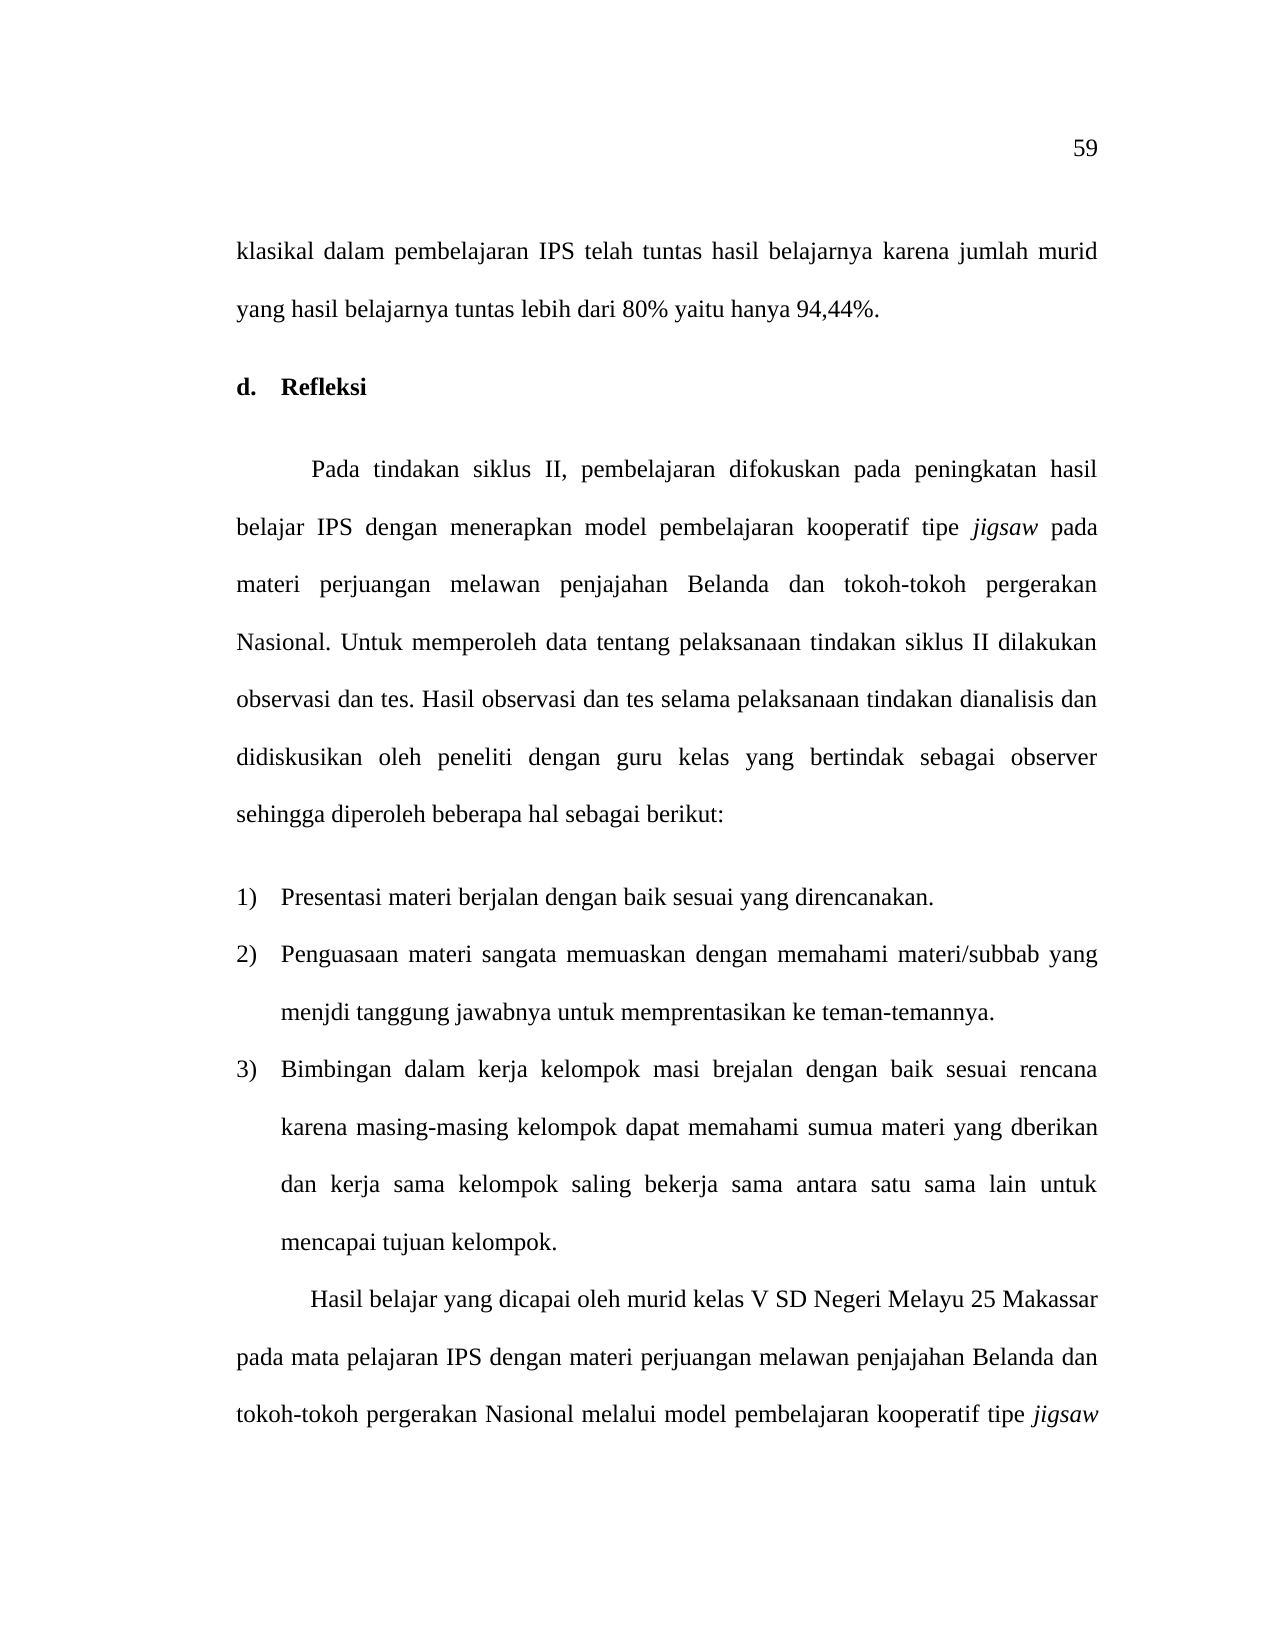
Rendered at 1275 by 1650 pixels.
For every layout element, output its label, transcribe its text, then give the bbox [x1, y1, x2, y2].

list Bimbingan dalam kerja kelompok masi brejalan dengan baik sesuai rencana karena masing-masing kelompok dapat memahami sumua materi yang dberikan dan kerja sama kelompok saling bekerja sama antara satu sama lain untuk mencapai tujuan kelompok. [236, 1054, 1098, 1256]
list Presentasi materi berjalan dengan baik sesuai yang direncanakan. [236, 882, 1098, 911]
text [236, 236, 1098, 322]
list Refleksi [236, 372, 1098, 401]
list Penguasaan materi sangata memuaskan dengan memahami materi/subbab yang menjdi tanggung jawabnya untuk memprentasikan ke teman-temannya. [236, 939, 1098, 1026]
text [236, 1284, 1098, 1428]
text Pada tindakan siklus II, pembelajaran difokuskan pada peningkatan hasil belajar IPS dengan menerapkan model pembelajaran kooperatif tipe jigsaw pada materi perjuangan melawan penjajahan Belanda dan tokoh-tokoh pergerakan Nasional. Untuk memperoleh data tentang pelaksanaan tindakan siklus II dilakukan observasi dan tes. Hasil observasi dan tes selama pelaksanaan tindakan dianalisis dan didiskusikan oleh peneliti dengan guru kelas yang bertindak sebagai observer sehingga diperoleh beberapa hal sebagai berikut: [236, 454, 1098, 828]
